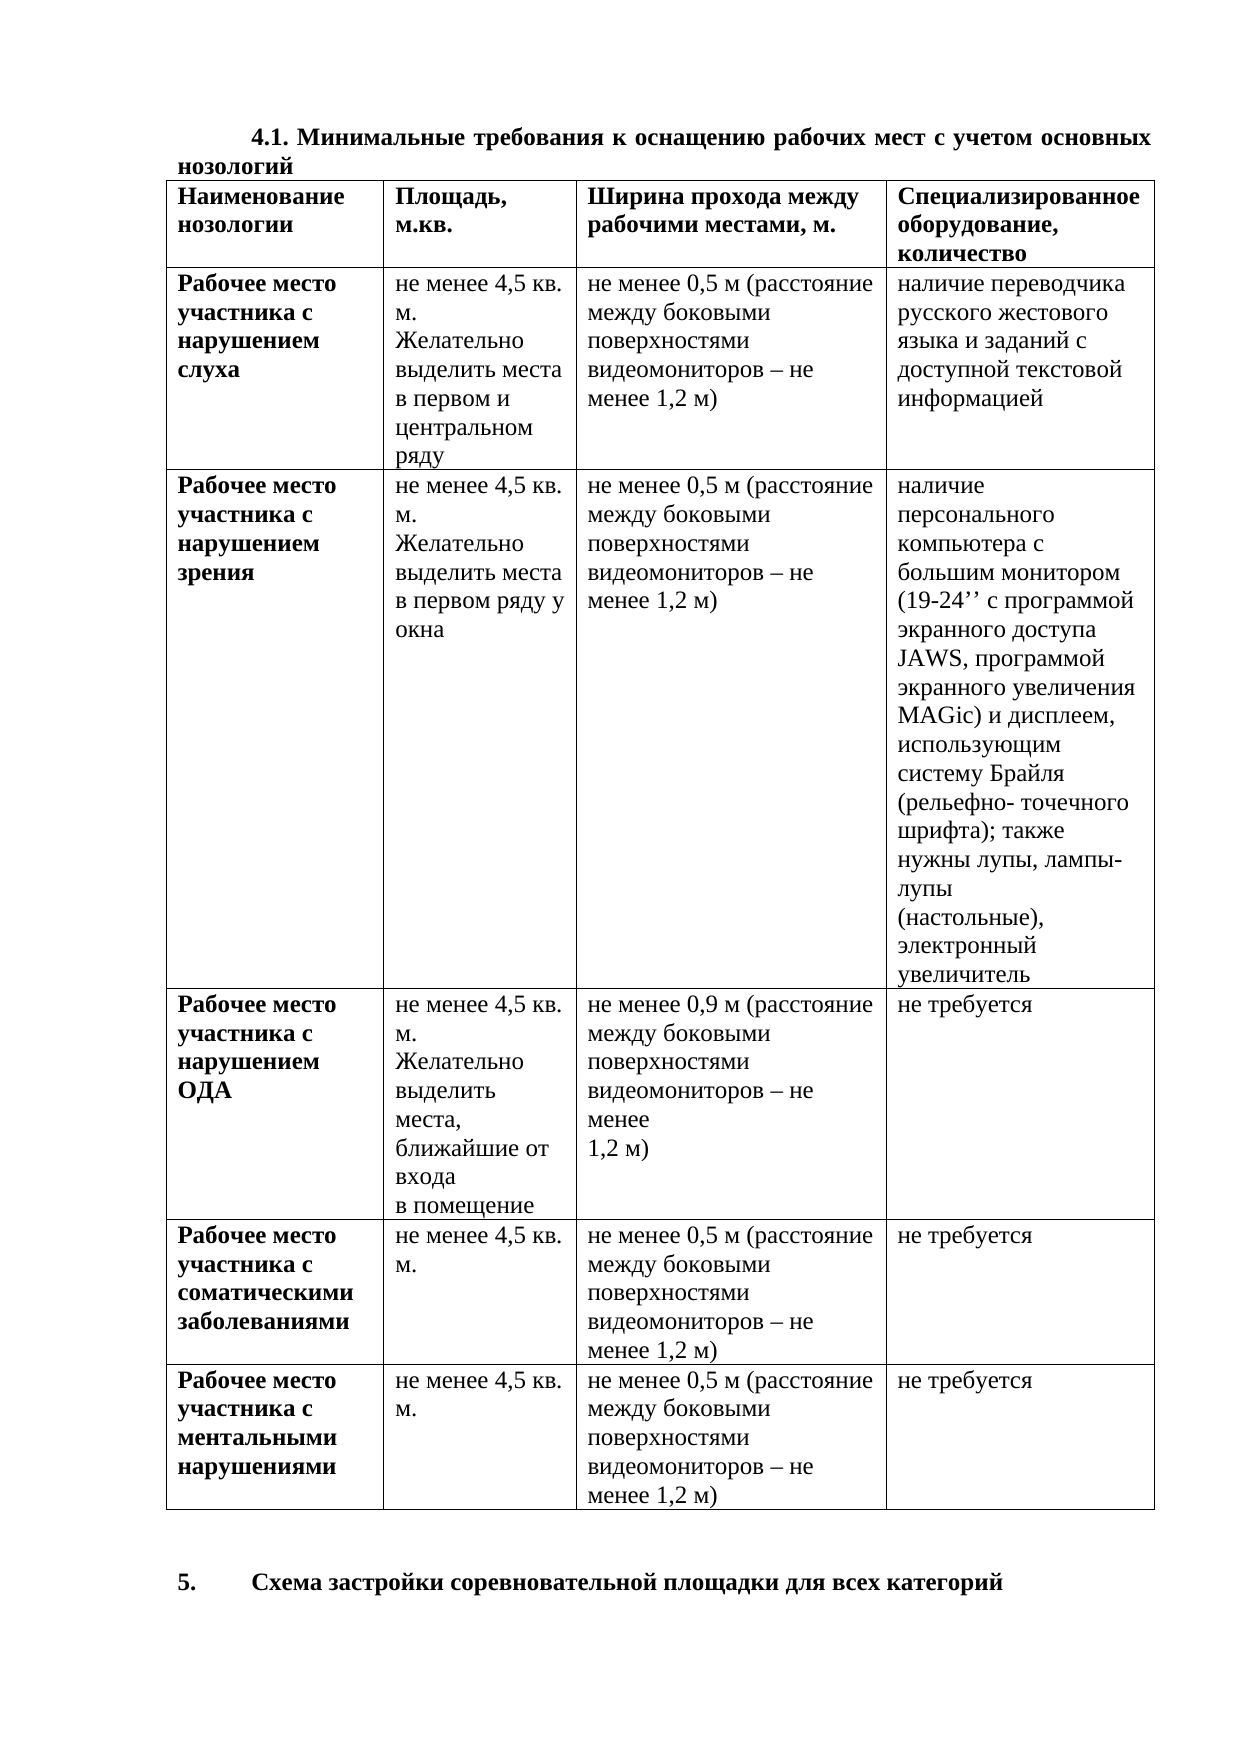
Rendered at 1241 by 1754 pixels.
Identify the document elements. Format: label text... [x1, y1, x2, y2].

table_cell Рабочее место участника с нарушением слуха [167, 268, 383, 469]
table_cell не менее 0,5 м (расстояние между боковыми поверхностями видеомониторов – не менее 1,2 м) [577, 470, 886, 988]
table_cell не менее 4,5 кв. м. [384, 1220, 576, 1364]
table_cell не менее 4,5 кв. м. Желательно выделить места в первом ряду у окна [384, 470, 576, 988]
list Схема застройки соревновательной площадки для всех категорий [177, 1567, 1152, 1596]
table_cell не менее 0,5 м (расстояние между боковыми поверхностями видеомониторов – не менее 1,2 м) [577, 1365, 886, 1508]
table_cell не требуется [887, 989, 1154, 1219]
table_header Наименование нозологии [167, 181, 383, 267]
table_cell Рабочее место участника с ментальными нарушениями [167, 1365, 383, 1508]
table_cell не менее 4,5 кв. м. Желательно выделить места, ближайшие от входа в помещение [384, 989, 576, 1219]
text 4.1. Минимальные требования к оснащению рабочих мест с учетом основных нозологий [177, 122, 1152, 180]
table_cell не менее 4,5 кв. м. Желательно выделить места в первом и центральном ряду [384, 268, 576, 469]
table_header Специализированное оборудование, количество [887, 181, 1154, 267]
table_cell Рабочее место участника с соматическими заболеваниями [167, 1220, 383, 1364]
table_header Ширина прохода между рабочими местами, м. [577, 181, 886, 267]
table_header Площадь, м.кв. [384, 181, 576, 267]
table_cell Рабочее место участника с нарушением ОДА [167, 989, 383, 1219]
table_cell Рабочее место участника с нарушением зрения [167, 470, 383, 988]
table_cell не менее 4,5 кв. м. [384, 1365, 576, 1508]
table_cell не менее 0,9 м (расстояние между боковыми поверхностями видеомониторов – не менее 1,2 м) [577, 989, 886, 1219]
table_cell наличие персонального компьютера с большим монитором (19-24’’ с программой экранного доступа JAWS, программой экранного увеличения MAGic) и дисплеем, использующим систему Брайля (рельефно- точечного шрифта); также нужны лупы, лампы-лупы (настольные), электронный увеличитель [887, 470, 1154, 988]
table_cell не требуется [887, 1220, 1154, 1364]
table_cell не менее 0,5 м (расстояние между боковыми поверхностями видеомониторов – не менее 1,2 м) [577, 1220, 886, 1364]
table_cell наличие переводчика русского жестового языка и заданий с доступной текстовой информацией [887, 268, 1154, 469]
table_cell не менее 0,5 м (расстояние между боковыми поверхностями видеомониторов – не менее 1,2 м) [577, 268, 886, 469]
table_cell не требуется [887, 1365, 1154, 1508]
